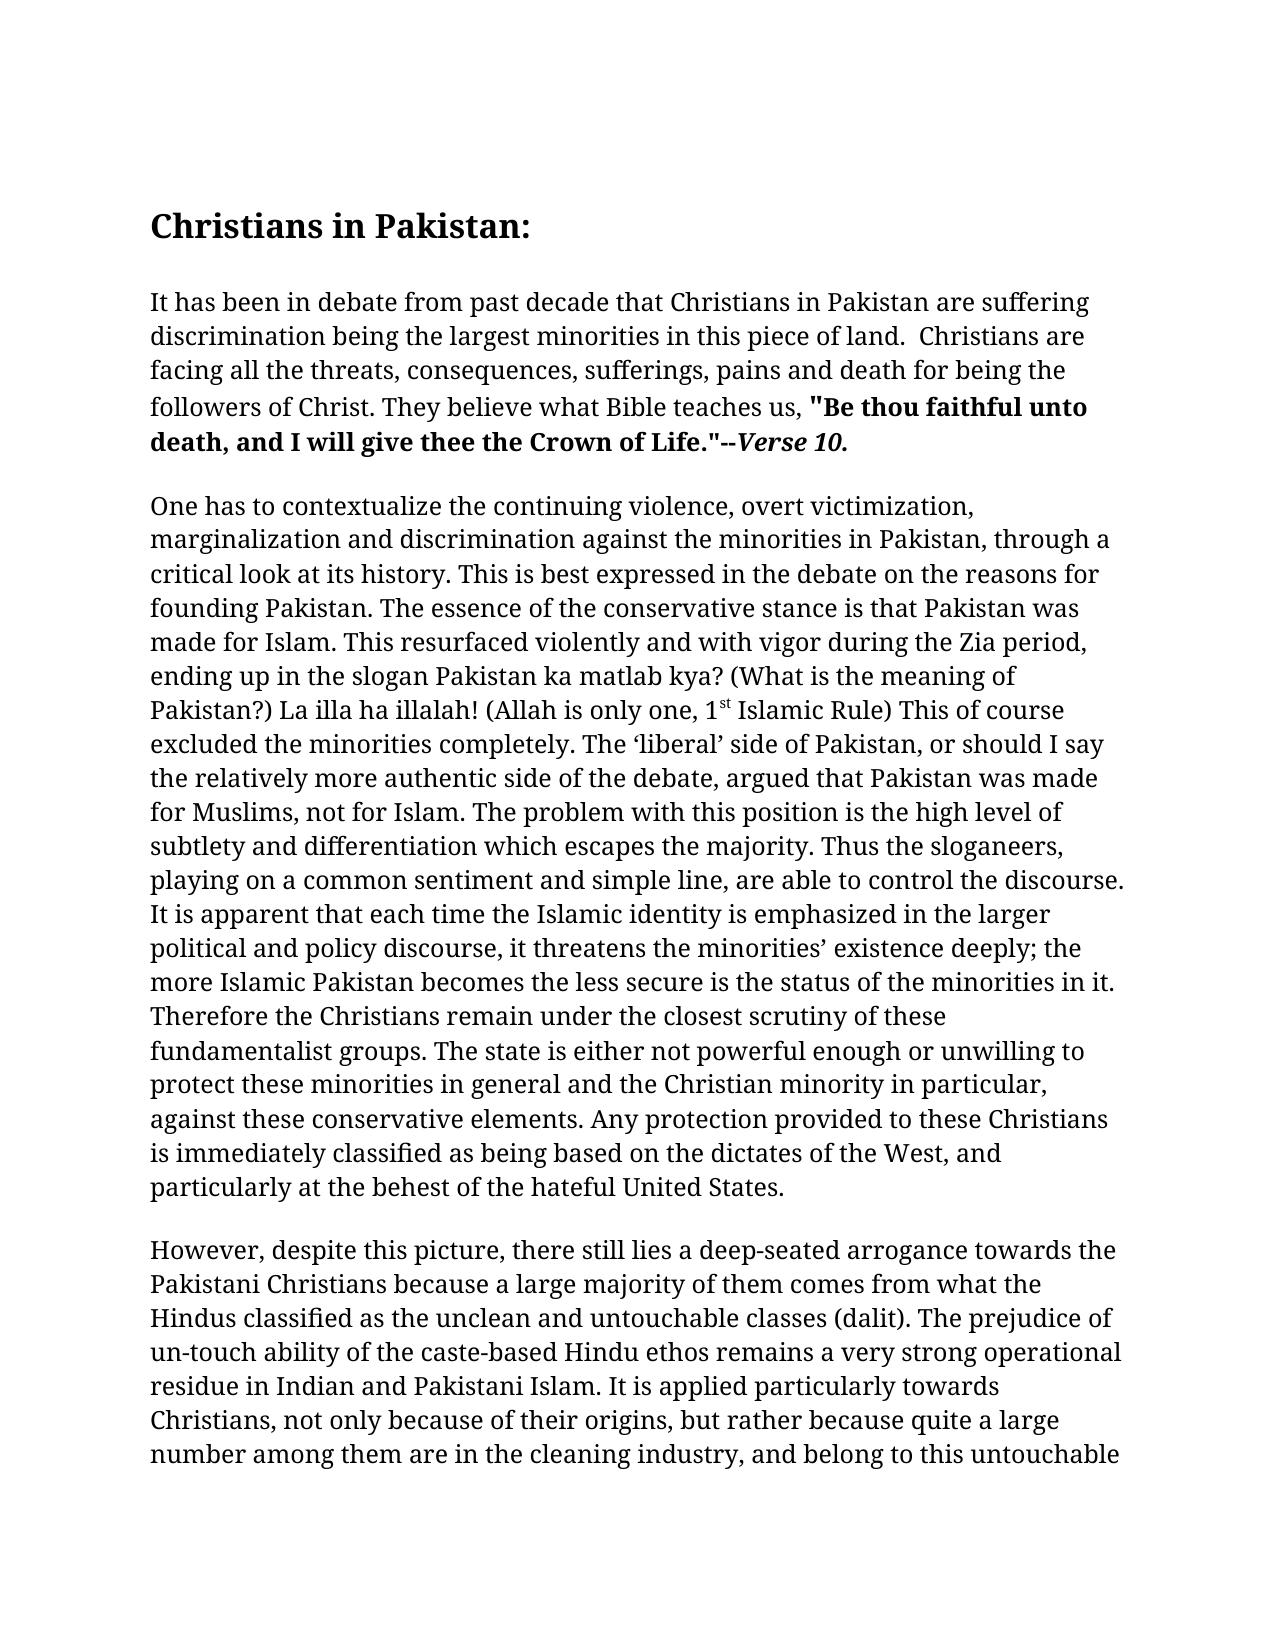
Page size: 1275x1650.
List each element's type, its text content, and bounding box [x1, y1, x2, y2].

text It has been in debate from past decade that Christians in Pakistan are suffering discrimination being the largest minorities in this piece of land. Christians are facing all the threats, consequences, sufferings, pains and death for being the followers of Christ. They believe what Bible teaches us, "Be thou faithful unto death, and I will give thee the Crown of Life."--Verse 10. [150, 284, 1125, 459]
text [150, 1233, 1125, 1471]
text Christians in Pakistan: [150, 203, 1125, 248]
text One has to contextualize the continuing violence, overt victimization, marginalization and discrimination against the minorities in Pakistan, through a critical look at its history. This is best expressed in the debate on the reasons for founding Pakistan. The essence of the conservative stance is that Pakistan was made for Islam. This resurfaced violently and with vigor during the Zia period, ending up in the slogan Pakistan ka matlab kya? (What is the meaning of Pakistan?) La illa ha illalah! (Allah is only one, 1st Islamic Rule) This of course excluded the minorities completely. The ‘liberal’ side of Pakistan, or should I say the relatively more authentic side of the debate, argued that Pakistan was made for Muslims, not for Islam. The problem with this position is the high level of subtlety and differentiation which escapes the majority. Thus the sloganeers, playing on a common sentiment and simple line, are able to control the discourse. It is apparent that each time the Islamic identity is emphasized in the larger political and policy discourse, it threatens the minorities’ existence deeply; the more Islamic Pakistan becomes the less secure is the status of the minorities in it. Therefore the Christians remain under the closest scrutiny of these fundamentalist groups. The state is either not powerful enough or unwilling to protect these minorities in general and the Christian minority in particular, against these conservative elements. Any protection provided to these Christians is immediately classified as being based on the dictates of the West, and particularly at the behest of the hateful United States. [150, 488, 1125, 1203]
